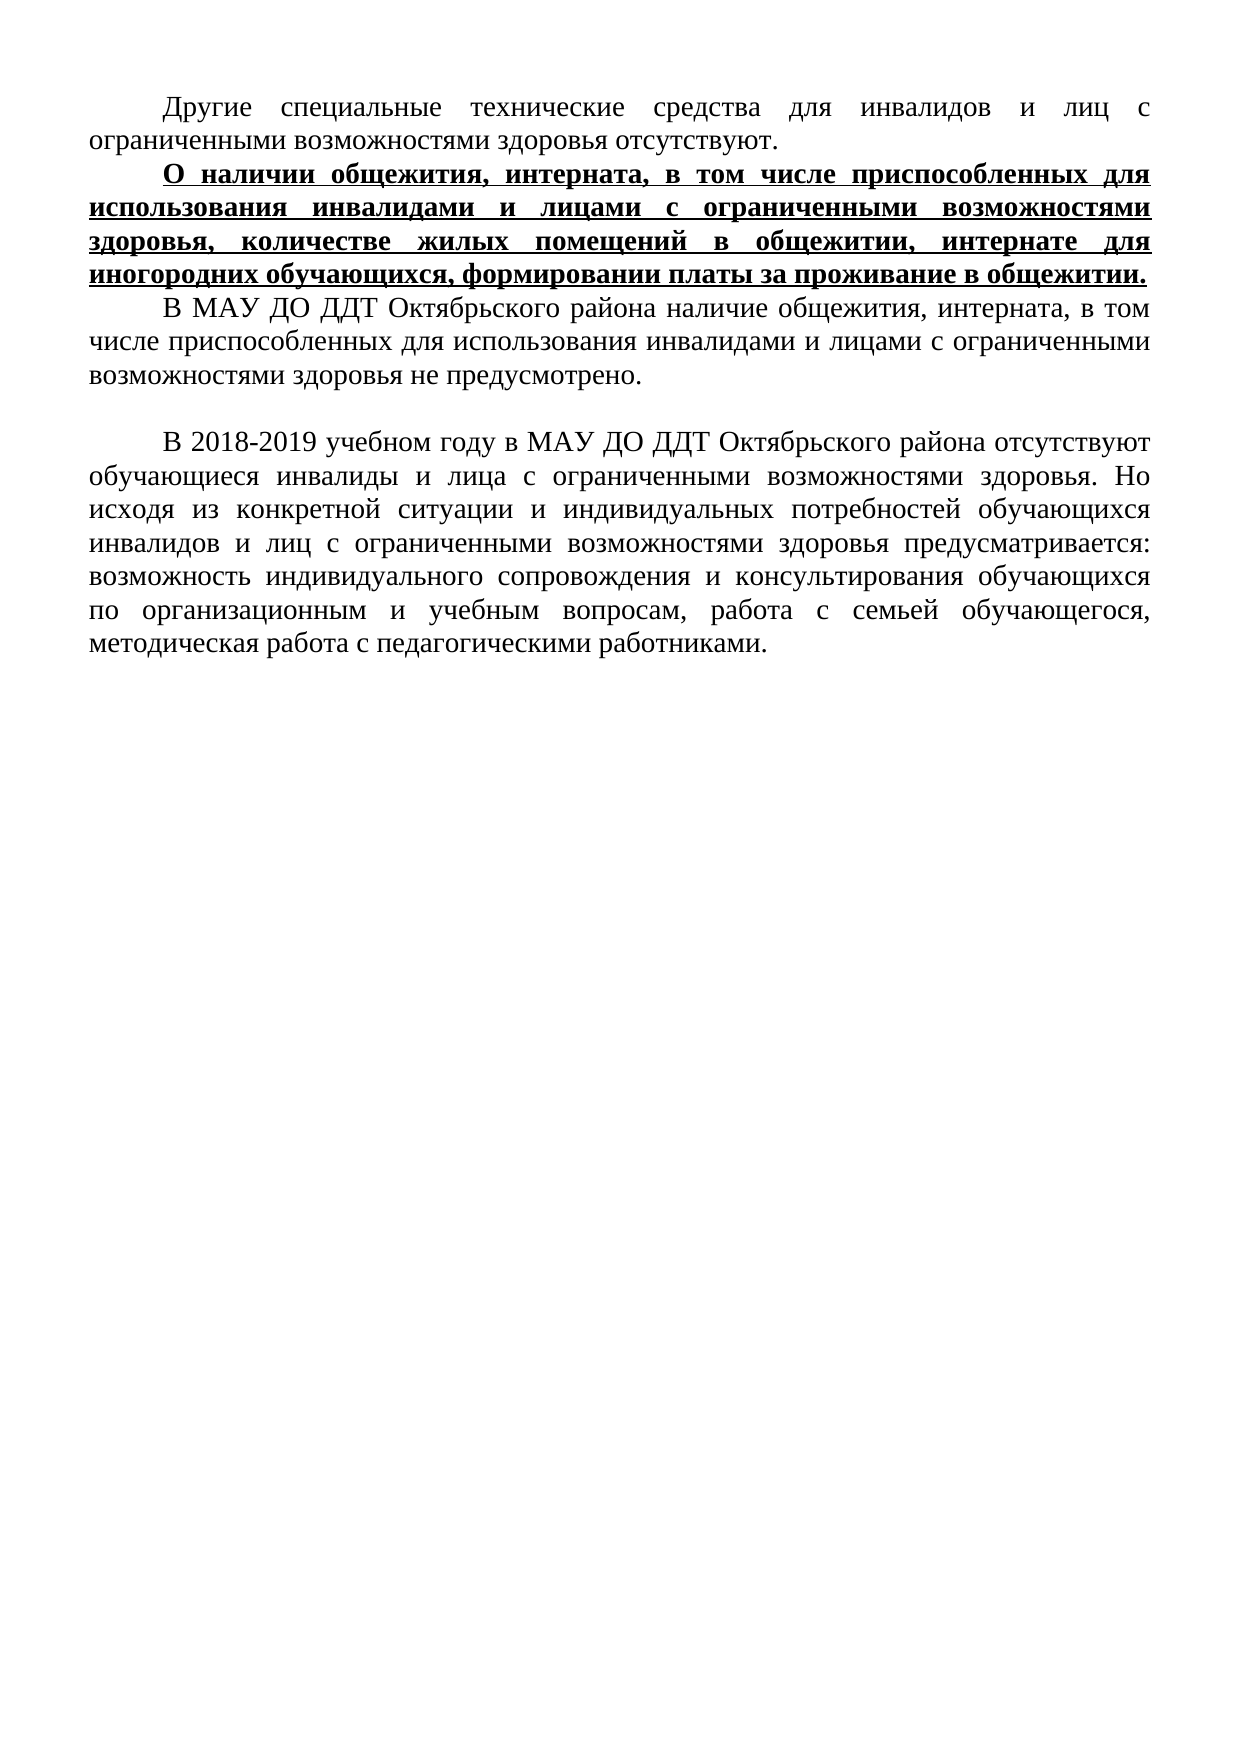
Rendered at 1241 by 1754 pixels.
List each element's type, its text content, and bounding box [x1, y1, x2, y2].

text О наличии общежития, интерната, в том числе приспособленных для использования инвалидами и лицами с ограниченными возможностями здоровья, количестве жилых помещений в общежитии, интернате для иногородних обучающихся, формировании платы за проживание в общежитии. [89, 254, 1152, 290]
text В МАУ ДО ДДТ Октябрьского района наличие общежития, интерната, в том числе приспособленных для использования инвалидами и лицами с ограниченными возможностями здоровья не предусмотрено. [89, 290, 1152, 391]
text О наличии общежития, интерната, в том числе приспособленных для использования инвалидами и лицами с ограниченными возможностями здоровья, количестве жилых помещений в общежитии, интернате для иногородних обучающихся, формировании платы за проживание в общежитии. [89, 156, 1152, 218]
text В 2018-2019 учебном году в МАУ ДО ДДТ Октябрьского района отсутствуют обучающиеся инвалиды и лица с ограниченными возможностями здоровья. Но исходя из конкретной ситуации и индивидуальных потребностей обучающихся инвалидов и лиц с ограниченными возможностями здоровья предусматривается: возможность индивидуального сопровождения и консультирования обучающихся по организационным и учебным вопросам, работа с семьей обучающегося, методическая работа с педагогическими работниками. [89, 424, 1152, 659]
text О наличии общежития, интерната, в том числе приспособленных для использования инвалидами и лицами с ограниченными возможностями здоровья, количестве жилых помещений в общежитии, интернате для иногородних обучающихся, формировании платы за проживание в общежитии. [89, 220, 1152, 252]
text Другие специальные технические средства для инвалидов и лиц с ограниченными возможностями здоровья отсутствуют. [89, 89, 1152, 156]
